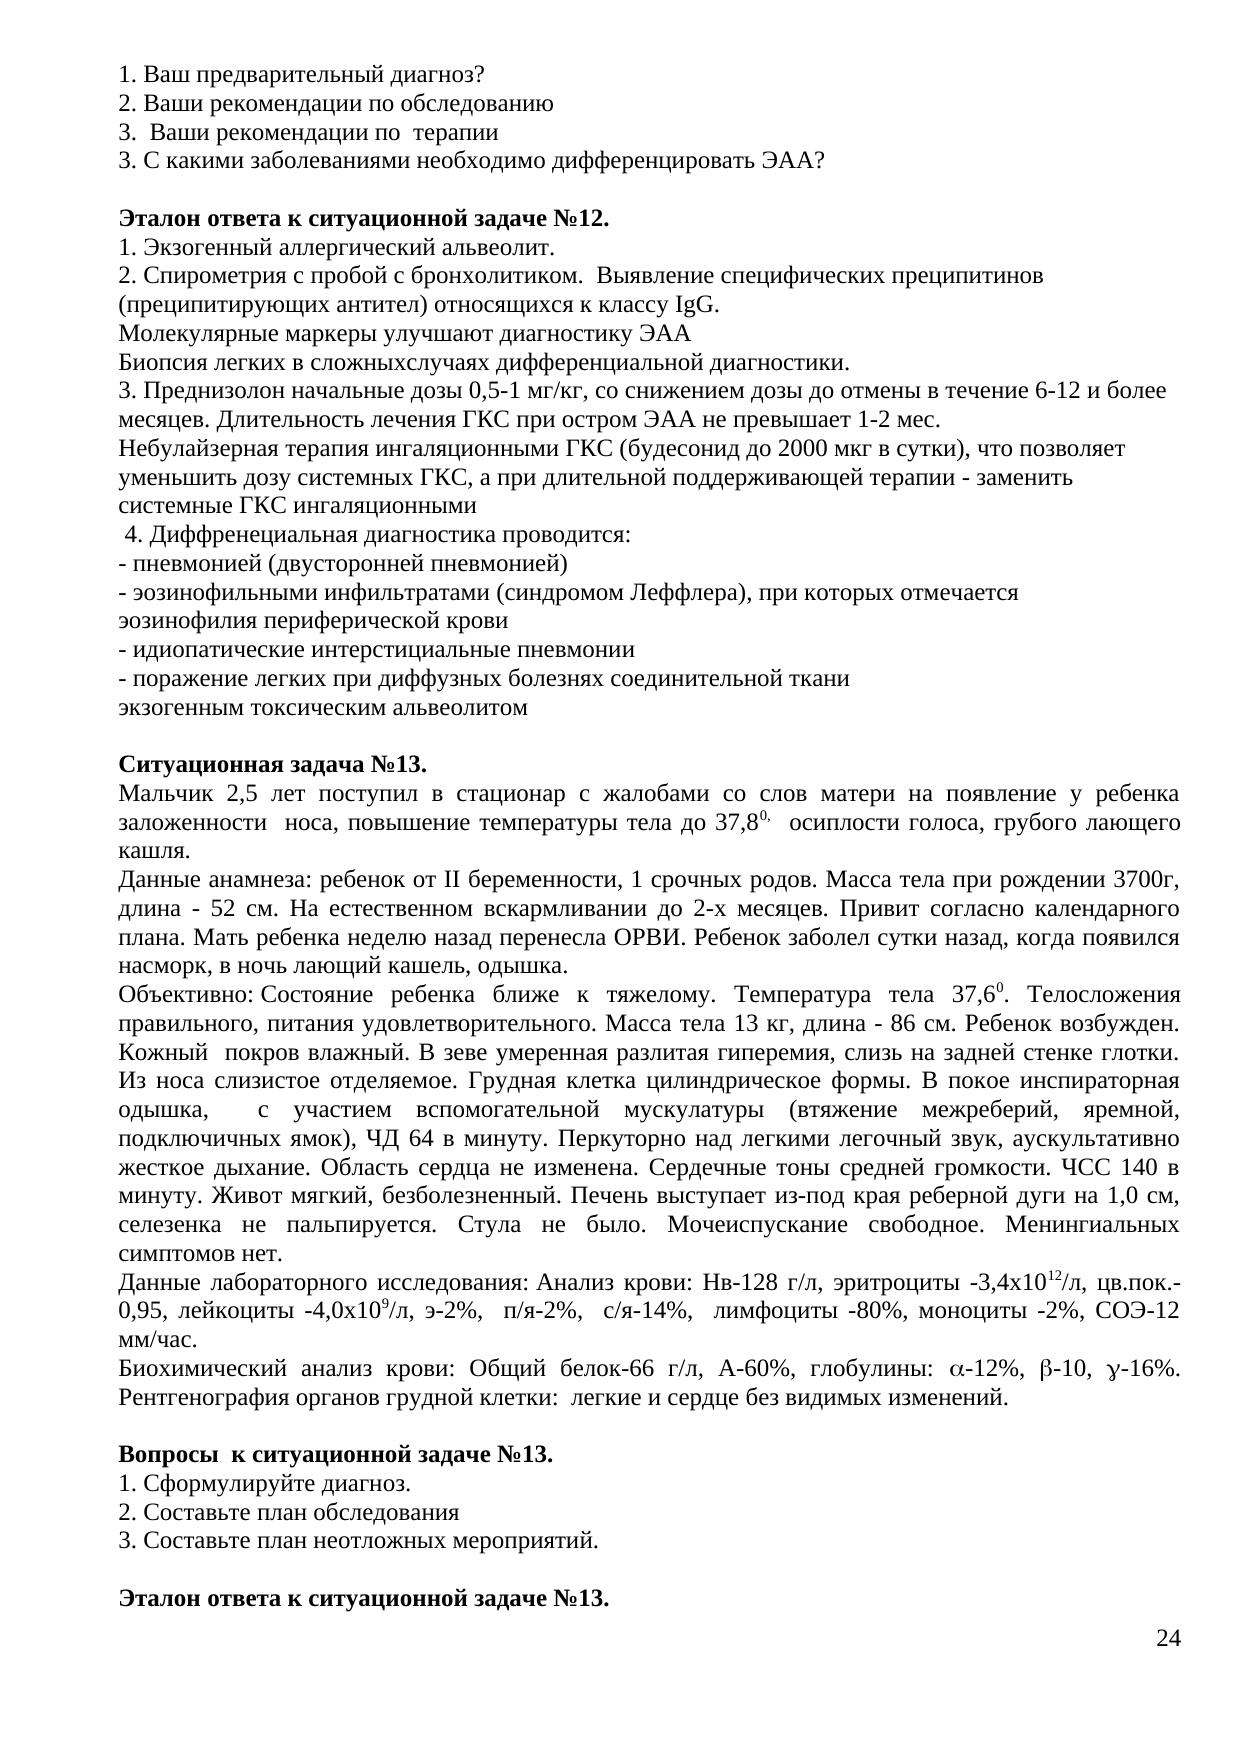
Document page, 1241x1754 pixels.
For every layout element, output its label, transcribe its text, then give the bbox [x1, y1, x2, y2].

text Ситуационная задача №13. [118, 749, 1181, 778]
text Объективно: Состояние ребенка ближе к тяжелому. Температура тела 37,60. Телосложения правильного, питания удовлетворительного. Масса тела , длина - . Ребенок возбужден. Кожный покров влажный. В зеве умеренная разлитая гиперемия, слизь на задней стенке глотки. Из носа слизистое отделяемое. Грудная клетка цилиндрическое формы. В покое инспираторная одышка, с участием вспомогательной мускулатуры (втяжение межреберий, яремной, подключичных ямок), ЧД 64 в минуту. Перкуторно над легкими легочный звук, аускультативно жесткое дыхание. Область сердца не изменена. Сердечные тоны средней громкости. ЧСС 140 в минуту. Живот мягкий, безболезненный. Печень выступает из-под края реберной дуги на 1,0 см, селезенка не пальпируется. Стула не было. Мочеиспускание свободное. Менингиальных симптомов нет. [118, 979, 1181, 1267]
text 1. Сформулируйте диагноз. [118, 1468, 1181, 1497]
text 3. С какими заболеваниями необходимо дифференцировать ЭАА? [118, 145, 1181, 174]
text 3. Составьте план неотложных мероприятий. [118, 1525, 1181, 1554]
text экзогенным токсическим альвеолитом [118, 692, 1181, 720]
text - эозинофильными инфильтратами (синдромом Леффлера), при которых отмечается [118, 577, 1181, 605]
text - поражение легких при диффузных болезнях соединительной ткани [118, 663, 1181, 692]
text - идиопатические интерстициальные пневмонии [118, 634, 1181, 663]
text Эталон ответа к ситуационной задаче №12. [118, 203, 1181, 232]
text - пневмонией (двусторонней пневмонией) [118, 548, 1181, 577]
text 3. Преднизолон начальные дозы 0,5-1 мг/кг, со снижением дозы до отмены в течение 6-12 и более месяцев. Длительность лечения ГКС при остром ЭАА не превышает 1-2 мес. [118, 375, 1181, 433]
text 3. Ваши рекомендации по терапии [118, 117, 1181, 145]
text Данные лабораторного исследования: Анализ крови: Нв-128 г/л, эритроциты -3,4х1012/л, цв.пок.-0,95, лейкоциты -4,0х109/л, э-2%, п/я-2%, с/я-14%, лимфоциты -80%, моноциты -2%, СОЭ-12 мм/час. [118, 1267, 1181, 1353]
text 4. Диффренециальная диагностика проводится: [118, 519, 1181, 548]
text 2. Ваши рекомендации по обследованию [118, 88, 1181, 117]
text Биохимический анализ крови: Общий белок-66 г/л, А-60%, глобулины: -12%, -10, -16%. Рентгенография органов грудной клетки: легкие и сердце без видимых изменений. [118, 1353, 1181, 1410]
text 2. Составьте план обследования [118, 1497, 1181, 1525]
text Небулайзерная терапия ингаляционными ГКС (будесонид до 2000 мкг в сутки), что позволяет уменьшить дозу системных ГКС, а при длительной поддерживающей терапии - заменить системные ГКС ингаляционными [118, 433, 1181, 519]
text Биопсия легких в сложныхслучаях дифференциальной диагностики. [118, 347, 1181, 375]
text эозинофилия периферической крови [118, 605, 1181, 634]
text Вопросы к ситуационной задаче №13. [118, 1439, 1181, 1468]
text Мальчик 2,5 лет поступил в стационар с жалобами со слов матери на появление у ребенка заложенности носа, повышение температуры тела до 37,80, осиплости голоса, грубого лающего кашля. [118, 778, 1181, 864]
text 2. Спирометрия с пробой с бронхолитиком. Выявление специфических преципитинов (преципитирующих антител) относящихся к классу IgG. [118, 260, 1181, 318]
text Молекулярные маркеры улучшают диагностику ЭАА [118, 318, 1181, 347]
text 1. Экзогенный аллергический альвеолит. [118, 232, 1181, 260]
text Данные анамнеза: ребенок от II беременности, 1 срочных родов. Масса тела при рождении 3700г, длина - 52 см. На естественном вскармливании до 2-х месяцев. Привит согласно календарного плана. Мать ребенка неделю назад перенесла ОРВИ. Ребенок заболел сутки назад, когда появился насморк, в ночь лающий кашель, одышка. [118, 864, 1181, 979]
text 1. Ваш предварительный диагноз? [118, 59, 1181, 88]
text Эталон ответа к ситуационной задаче №13. [118, 1583, 1181, 1612]
